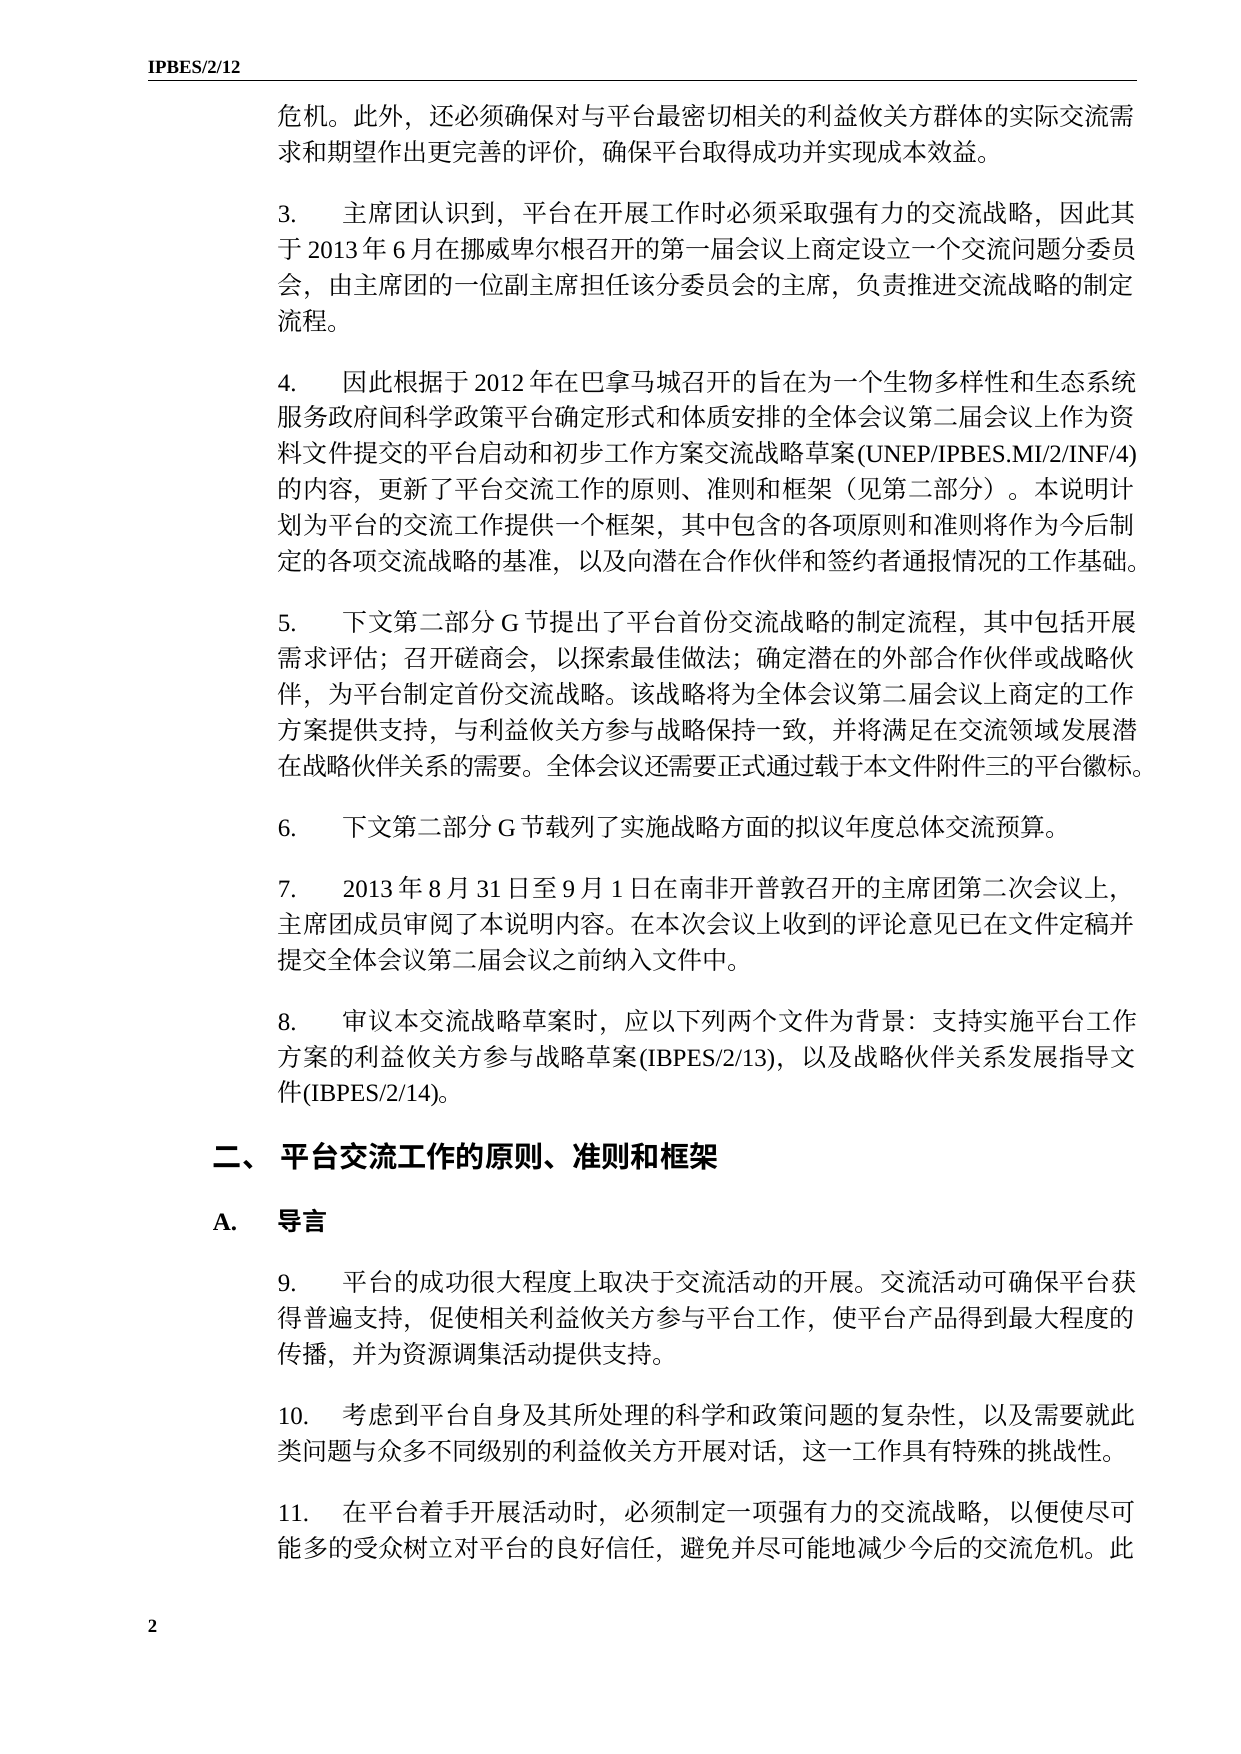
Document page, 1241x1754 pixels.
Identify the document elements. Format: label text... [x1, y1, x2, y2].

list 审议本交流战略草案时，应以下列两个文件为背景：支持实施平台工作方案的利益攸关方参与战略草案(IBPES/2/13)，以及战略伙伴关系发展指导文件(IBPES/2/14)。 [278, 1001, 1137, 1109]
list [278, 97, 1137, 168]
list 至在南非开普敦召开的主席团第二次会议上，主席团成员审阅了本说明内容。在本次会议上收到的评论意见已在文件定稿并提交全体会议第二届会议之前纳入文件中。 [278, 868, 1137, 976]
list 因此根据于2012年在巴拿马城召开的旨在为一个生物多样性和生态系统服务政府间科学政策平台确定形式和体质安排的全体会议第二届会议上作为资料文件提交的平台启动和初步工作方案交流战略草案(UNEP/IPBES.MI/2/INF/4)的内容，更新了平台交流工作的原则、准则和框架（见第二部分）。本说明计划为平台的交流工作提供一个框架，其中包含的各项原则和准则将作为今后制定的各项交流战略的基准，以及向潜在合作伙伴和签约者通报情况的工作基础。 [278, 362, 1137, 578]
list 平台的成功很大程度上取决于交流活动的开展。交流活动可确保平台获得普遍支持，促使相关利益攸关方参与平台工作，使平台产品得到最大程度的传播，并为资源调集活动提供支持。 [278, 1263, 1137, 1370]
text A. 导言 [148, 1201, 1107, 1238]
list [278, 1492, 1137, 1564]
list 考虑到平台自身及其所处理的科学和政策问题的复杂性，以及需要就此类问题与众多不同级别的利益攸关方开展对话，这一工作具有特殊的挑战性。 [278, 1395, 1137, 1467]
text 二、 平台交流工作的原则、准则和框架 [151, 1134, 1107, 1176]
list 下文第二部分G节提出了平台首份交流战略的制定流程，其中包括开展需求评估；召开磋商会，以探索最佳做法；确定潜在的外部合作伙伴或战略伙伴，为平台制定首份交流战略。该战略将为全体会议第二届会议上商定的工作方案提供支持，与利益攸关方参与战略保持一致，并将满足在交流领域发展潜在战略伙伴关系的需要。全体会议还需要正式通过载于本文件附件三的平台徽标。 [278, 603, 1137, 782]
list 下文第二部分G节载列了实施战略方面的拟议年度总体交流预算。 [278, 807, 1137, 843]
list 主席团认识到，平台在开展工作时必须采取强有力的交流战略，因此其于2013年6月在挪威卑尔根召开的第一届会议上商定设立一个交流问题分委员会，由主席团的一位副主席担任该分委员会的主席，负责推进交流战略的制定流程。 [278, 193, 1137, 337]
